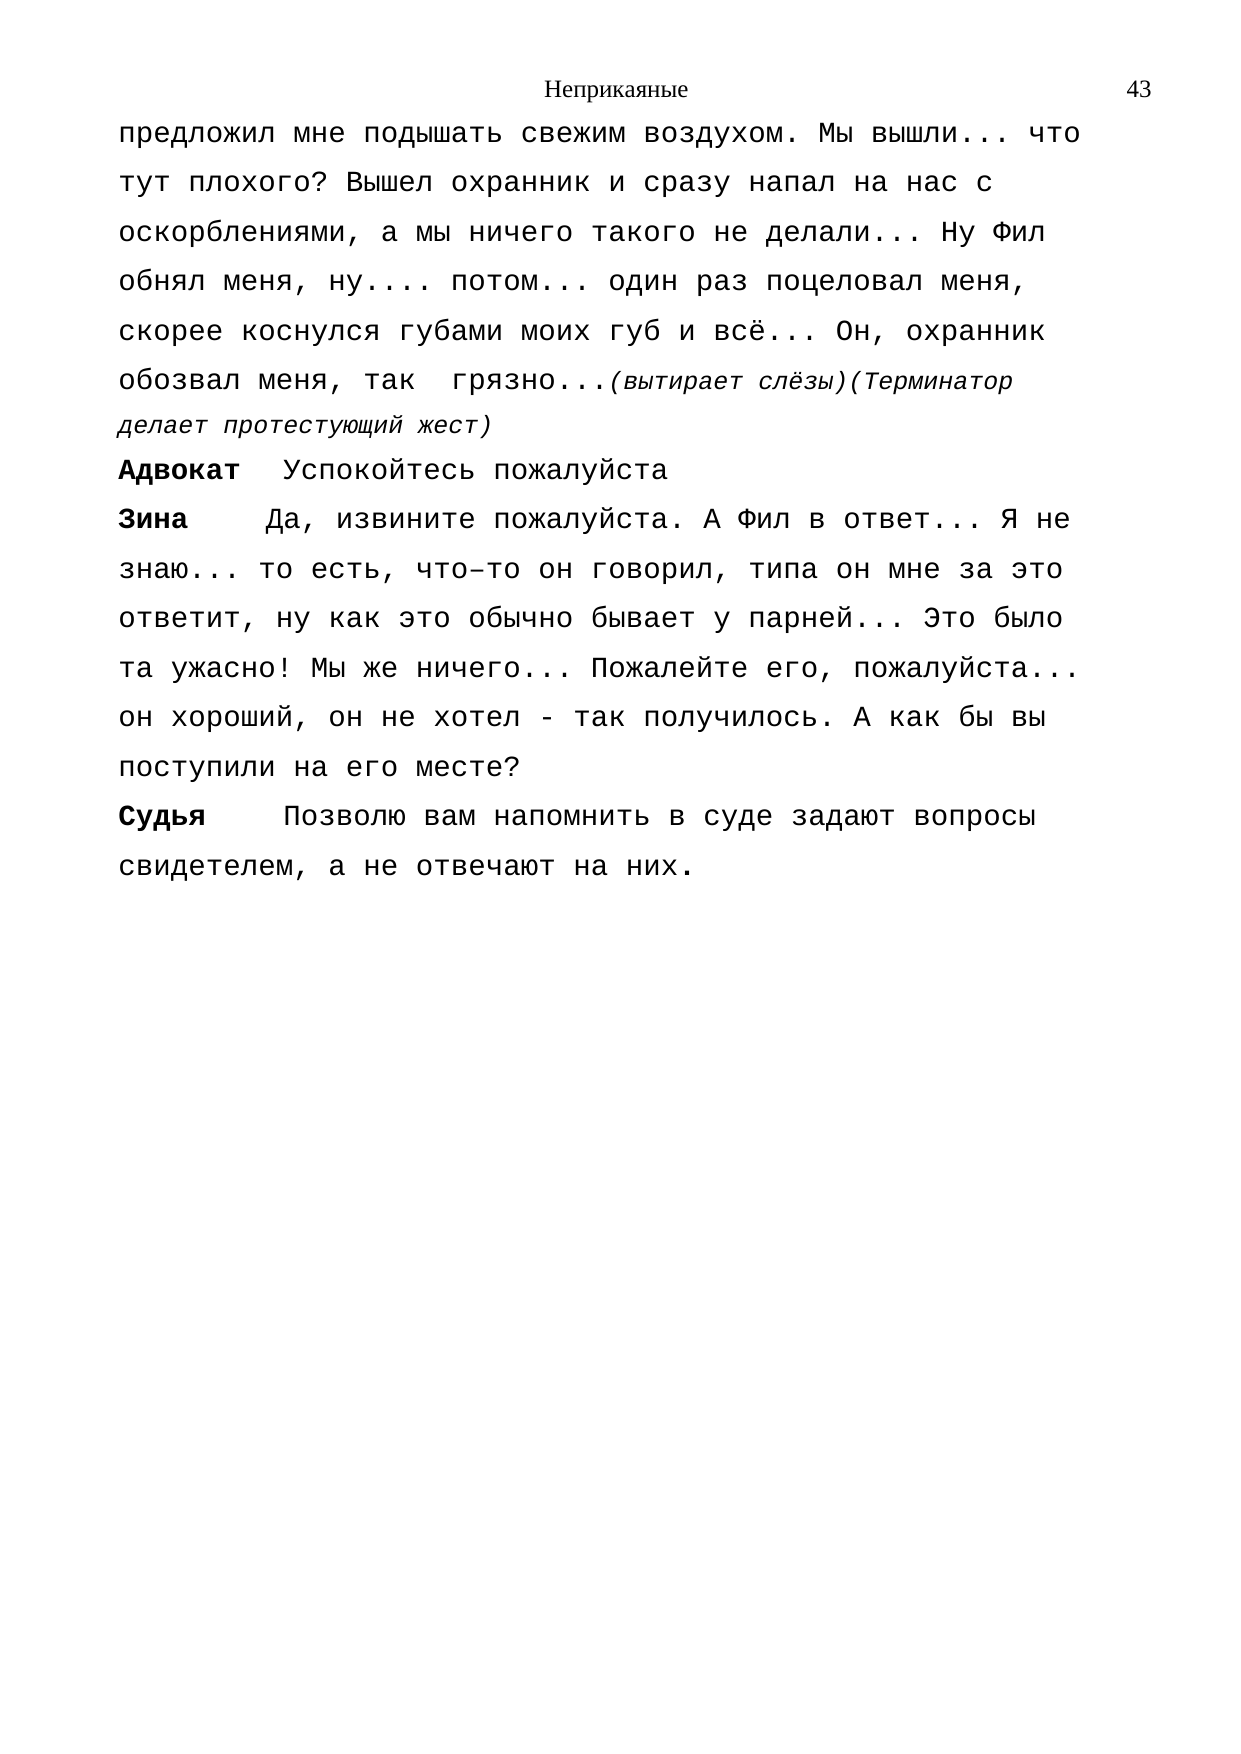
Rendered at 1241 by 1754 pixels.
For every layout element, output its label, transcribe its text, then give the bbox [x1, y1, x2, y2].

text Зина Да, извините пожалуйста. А Фил в ответ... Я не знаю... то есть, что–то он говорил, типа он мне за это ответит, ну как это обычно бывает у парней... Это было та ужасно! Мы же ничего... Пожалейте его, пожалуйста... он хороший, он не хотел - так получилось. А как бы вы поступили на его месте? [118, 505, 1092, 785]
text Адвокат Успокойтесь пожалуйста [118, 455, 1092, 488]
text Судья Позволю вам напомнить в суде задают вопросы свидетелем, а не отвечают на них. [118, 802, 1092, 884]
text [118, 118, 1092, 441]
